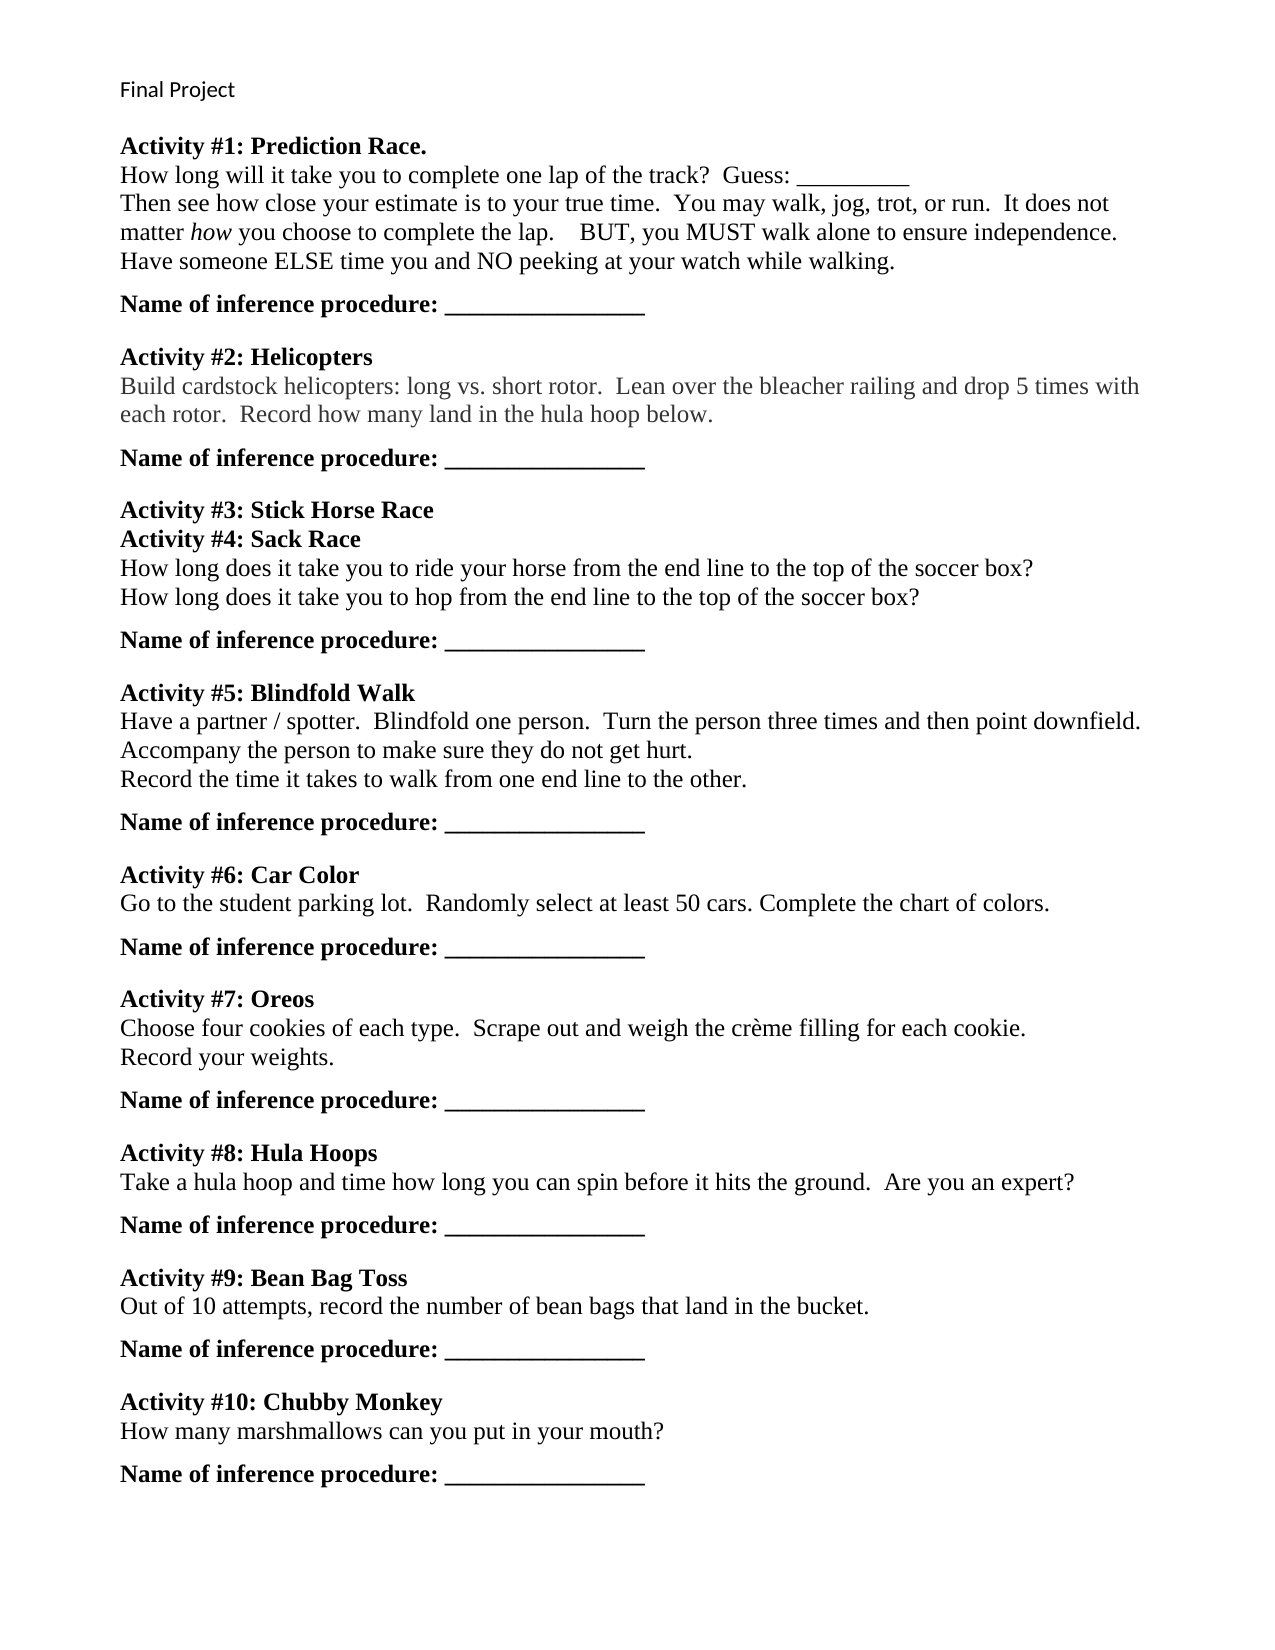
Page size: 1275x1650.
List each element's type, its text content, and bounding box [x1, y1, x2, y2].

text Name of inference procedure: ________________ [120, 807, 1155, 836]
text Activity #6: Car Color [120, 860, 1155, 888]
text Name of inference procedure: ________________ [120, 1334, 1155, 1363]
text Name of inference procedure: ________________ [120, 1210, 1155, 1238]
text Activity #1: Prediction Race. [120, 131, 1155, 160]
text How long does it take you to ride your horse from the end line to the top of the soccer box? [120, 553, 1155, 582]
text Then see how close your estimate is to your true time. You may walk, jog, trot, or run. It does not matter how you choose to complete the lap. BUT, you MUST walk alone to ensure independence. Have someone ELSE time you and NO peeking at your watch while walking. [120, 188, 1155, 275]
text Name of inference procedure: ________________ [120, 625, 1155, 653]
text Activity #7: Oreos [120, 984, 1155, 1013]
text Activity #8: Hula Hoops [120, 1138, 1155, 1167]
text How long does it take you to hop from the end line to the top of the soccer box? [120, 582, 1155, 610]
text Name of inference procedure: ________________ [120, 1459, 1155, 1488]
text Out of 10 attempts, record the number of bean bags that land in the bucket. [120, 1291, 1155, 1320]
text Record the time it takes to walk from one end line to the other. [120, 764, 1155, 793]
text Name of inference procedure: ________________ [120, 443, 1155, 471]
text Name of inference procedure: ________________ [120, 289, 1155, 318]
text Choose four cookies of each type. Scrape out and weigh the crème filling for each cookie. [120, 1013, 1155, 1042]
text Build cardstock helicopters: long vs. short rotor. Lean over the bleacher railing and drop 5 times with each rotor. Record how many land in the hula hoop below. [120, 371, 1155, 428]
text How many marshmallows can you put in your mouth? [120, 1416, 1155, 1445]
text Activity #2: Helicopters [120, 342, 1155, 371]
text Activity #5: Blindfold Walk [120, 678, 1155, 706]
text Record your weights. [120, 1042, 1155, 1071]
text Name of inference procedure: ________________ [120, 932, 1155, 960]
text Name of inference procedure: ________________ [120, 1085, 1155, 1114]
text How long will it take you to complete one lap of the track? Guess: _________ [120, 160, 1155, 188]
text Activity #10: Chubby Monkey [120, 1387, 1155, 1416]
text Activity #3: Stick Horse Race [120, 495, 1155, 524]
text Go to the student parking lot. Randomly select at least 50 cars. Complete the chart of colors. [120, 888, 1155, 917]
text Take a hula hoop and time how long you can spin before it hits the ground. Are you an expert? [120, 1167, 1155, 1195]
text Have a partner / spotter. Blindfold one person. Turn the person three times and then point downfield. Accompany the person to make sure they do not get hurt. [120, 706, 1155, 764]
text Activity #9: Bean Bag Toss [120, 1263, 1155, 1291]
text Activity #4: Sack Race [120, 524, 1155, 553]
